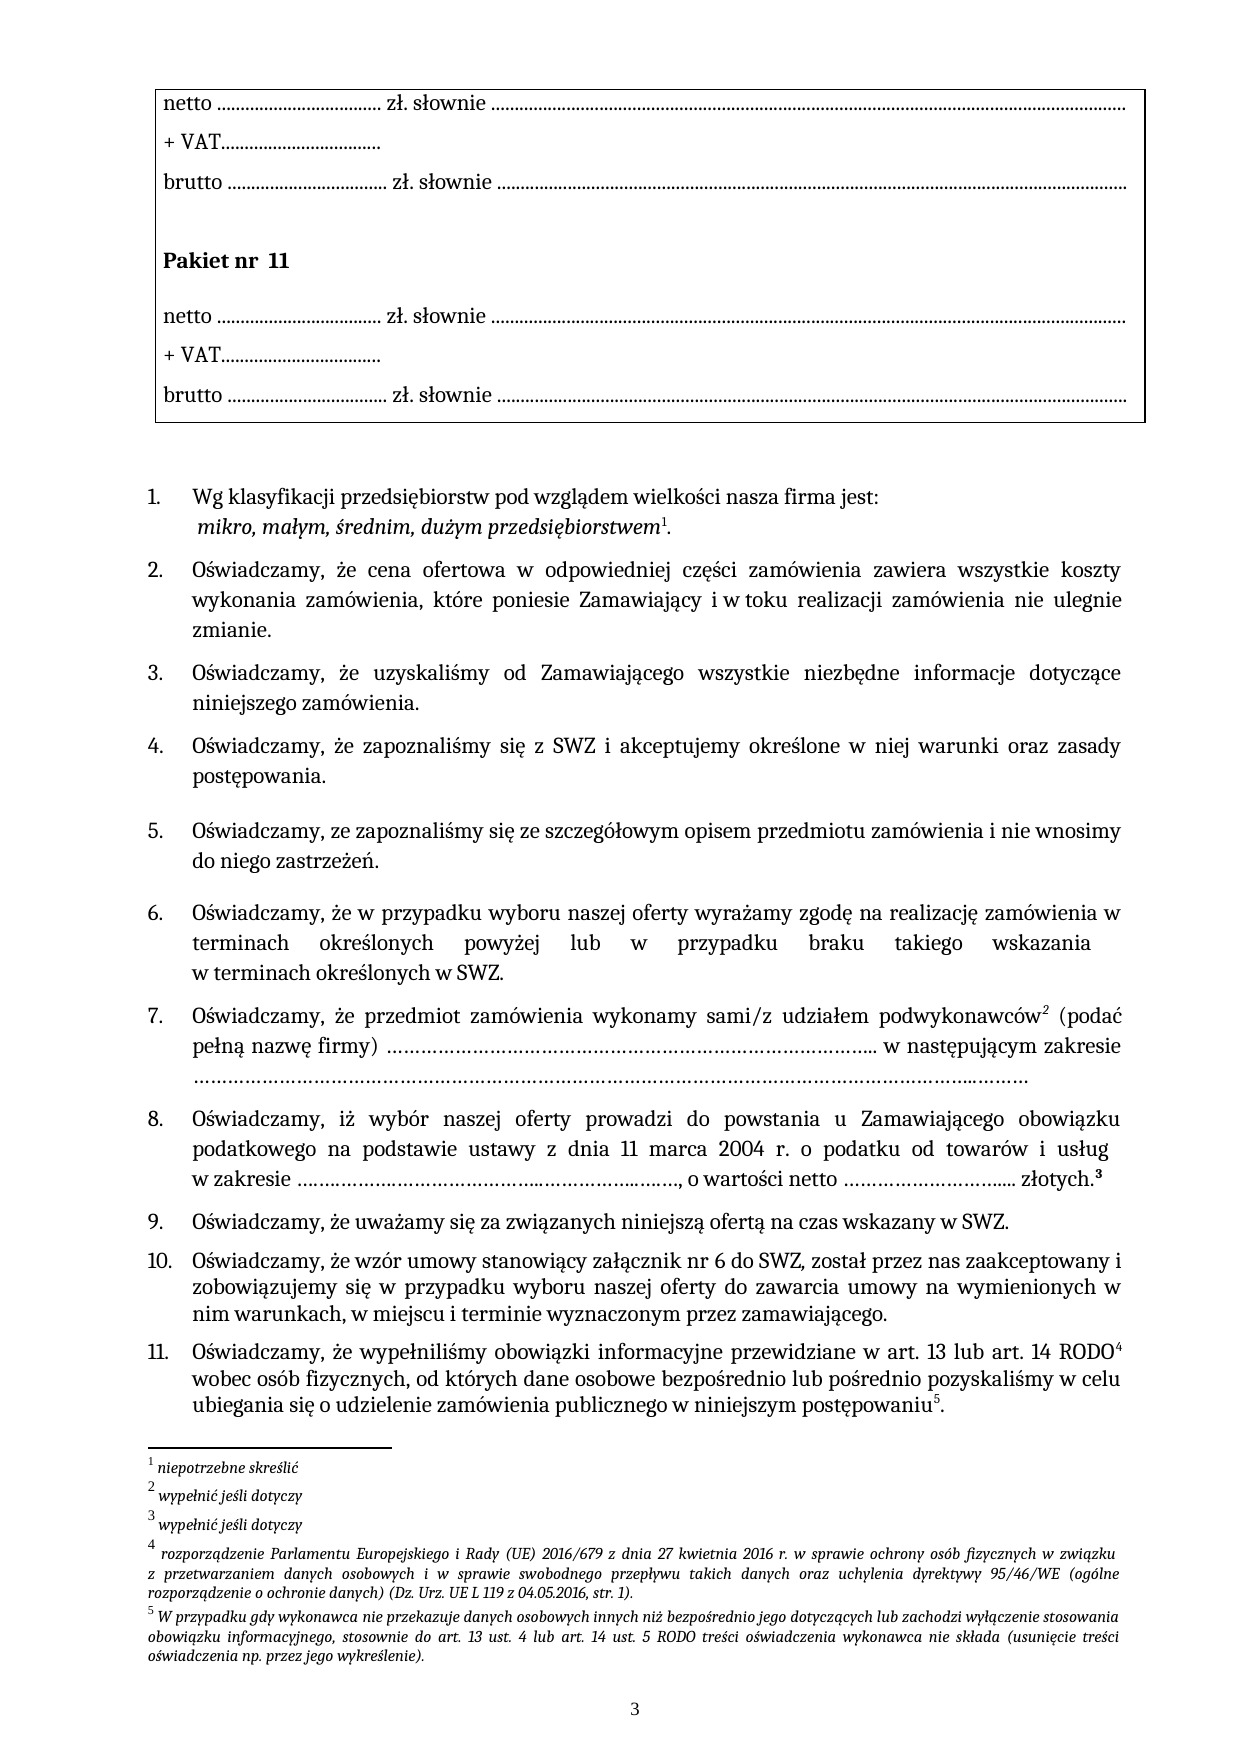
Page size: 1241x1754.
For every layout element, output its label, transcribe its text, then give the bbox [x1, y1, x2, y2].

list Oświadczamy, że uważamy się za związanych niniejszą ofertą na czas wskazany w SWZ. [148, 1209, 1122, 1235]
list Oświadczamy, iż wybór naszej oferty prowadzi do powstania u Zamawiającego obowiązku podatkowego na podstawie ustawy z dnia 11 marca 2004 r. o podatku od towarów i usług w zakresie ….….……….……………………..……………..….…, o wartości netto ……………………….... złotych. [148, 1106, 1122, 1192]
list Oświadczamy, że uzyskaliśmy od Zamawiającego wszystkie niezbędne informacje dotyczące niniejszego zamówienia. [148, 660, 1122, 716]
list Oświadczamy, że cena ofertowa w odpowiedniej części zamówienia zawiera wszystkie koszty wykonania zamówienia, które poniesie Zamawiający i w toku realizacji zamówienia nie ulegnie zmianie. [148, 557, 1122, 643]
list Wg klasyfikacji przedsiębiorstw pod wzglądem wielkości nasza firma jest: [148, 484, 1122, 510]
list Oświadczamy, ze zapoznaliśmy się ze szczegółowym opisem przedmiotu zamówienia i nie wnosimy do niego zastrzeżeń. [148, 818, 1122, 875]
list Oświadczamy, że wypełniliśmy obowiązki informacyjne przewidziane w art. 13 lub art. 14 RODO wobec osób fizycznych, od których dane osobowe bezpośrednio lub pośrednio pozyskaliśmy w celu ubiegania się o udzielenie zamówienia publicznego w niniejszym postępowaniu. [148, 1339, 1122, 1418]
list Oświadczamy, że zapoznaliśmy się z SWZ i akceptujemy określone w niej warunki oraz zasady postępowania. [148, 733, 1122, 789]
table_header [156, 90, 1144, 422]
text mikro, małym, średnim, dużym przedsiębiorstwem. [192, 514, 1122, 540]
list Oświadczamy, że przedmiot zamówienia wykonamy sami/z udziałem podwykonawców (podać pełną nazwę firmy) ………………………………………………………………………….. w następującym zakresie ………………………………………………………………………………………………………………………..……… [148, 1002, 1122, 1089]
list Oświadczamy, że wzór umowy stanowiący załącznik nr 6 do SWZ, został przez nas zaakceptowany i zobowiązujemy się w przypadku wyboru naszej oferty do zawarcia umowy na wymienionych w nim warunkach, w miejscu i terminie wyznaczonym przez zamawiającego. [148, 1248, 1122, 1327]
list Oświadczamy, że w przypadku wyboru naszej oferty wyrażamy zgodę na realizację zamówienia w terminach określonych powyżej lub w przypadku braku takiego wskazania w terminach określonych w SWZ. [148, 899, 1122, 986]
